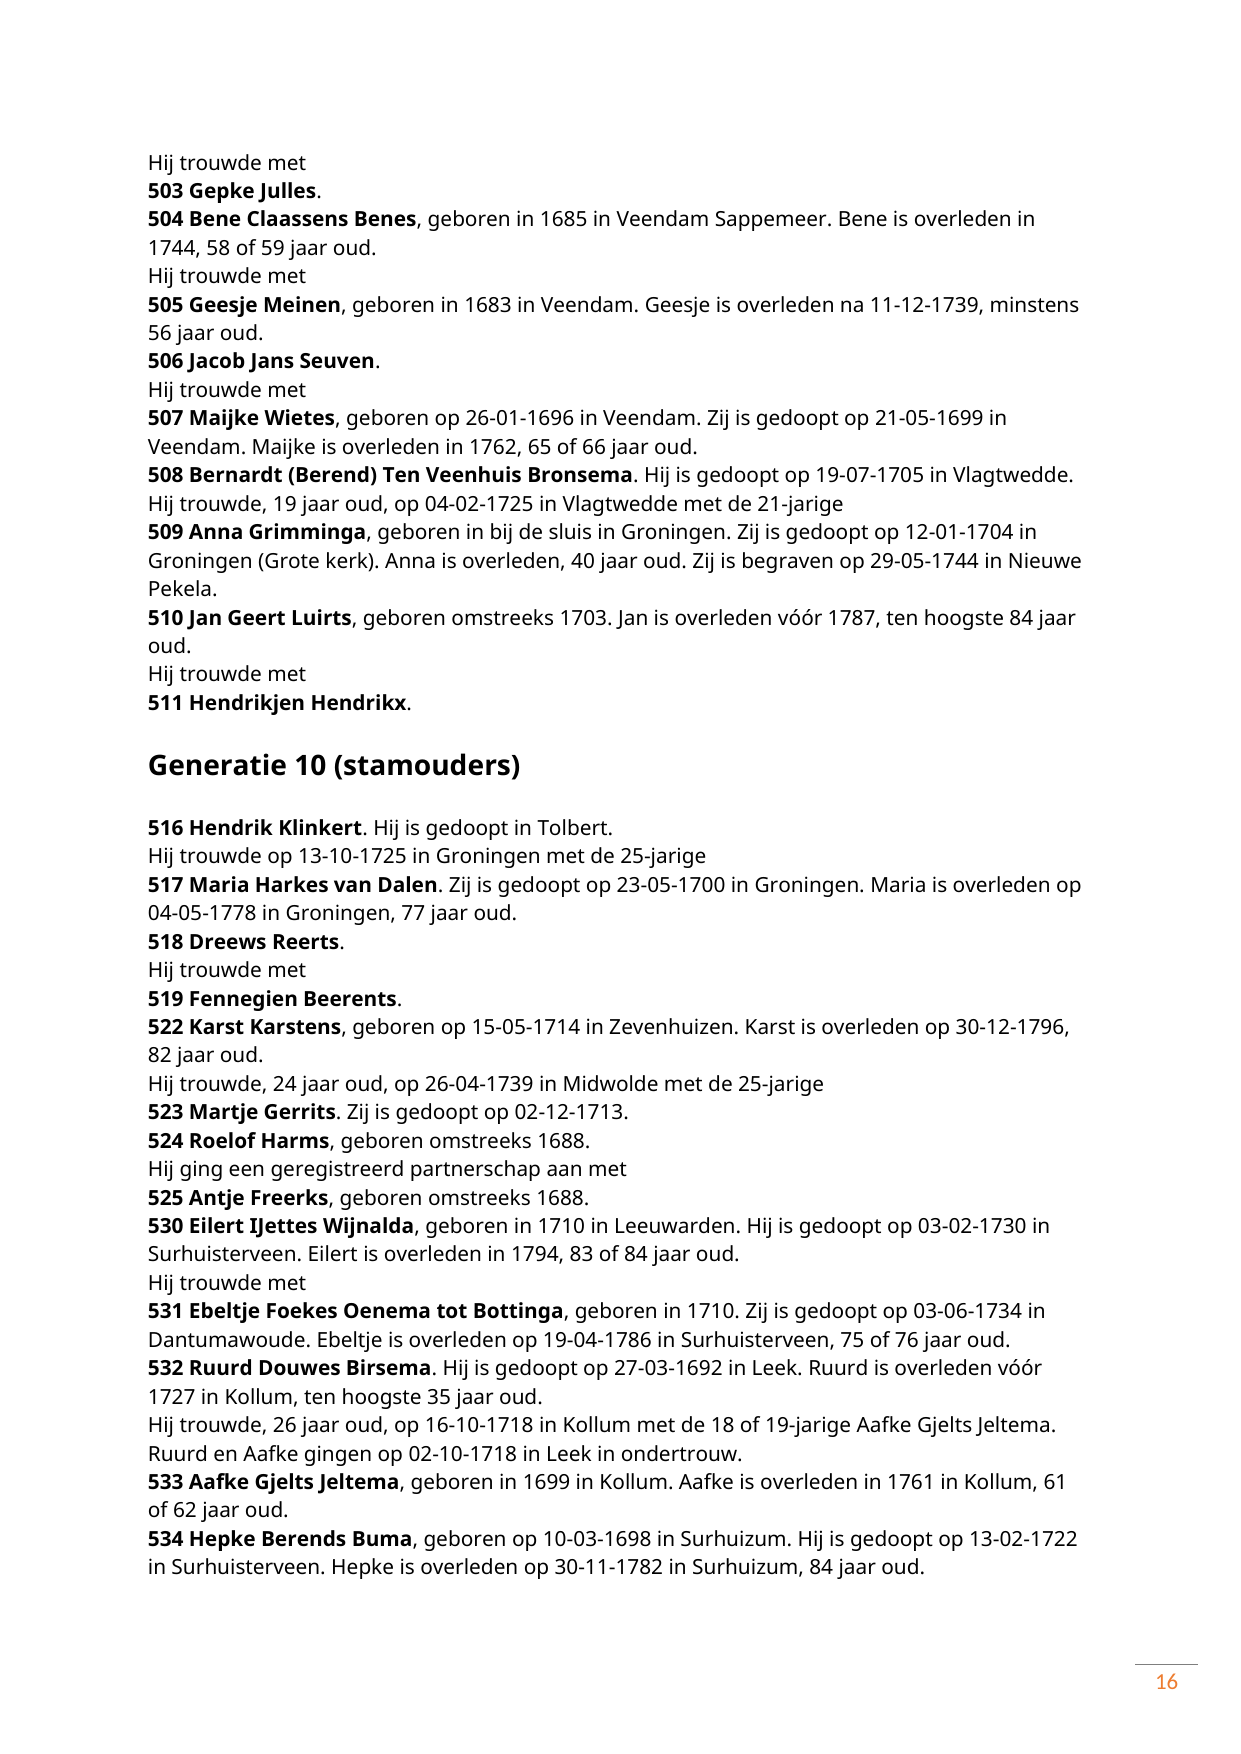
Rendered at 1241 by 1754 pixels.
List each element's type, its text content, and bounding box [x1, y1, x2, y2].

text 530 Eilert IJettes Wijnalda, geboren in 1710 in Leeuwarden. Hij is gedoopt op 03-02-1730 in Surhuisterveen. Eilert is overleden in 1794, 83 of 84 jaar oud. [148, 1211, 1093, 1268]
text Hij trouwde op 13-10-1725 in Groningen met de 25-jarige [148, 841, 1093, 870]
text 532 Ruurd Douwes Birsema. Hij is gedoopt op 27-03-1692 in Leek. Ruurd is overleden vóór 1727 in Kollum, ten hoogste 35 jaar oud. [148, 1353, 1093, 1410]
text 506 Jacob Jans Seuven. [148, 347, 1093, 375]
text 531 Ebeltje Foekes Oenema tot Bottinga, geboren in 1710. Zij is gedoopt op 03-06-1734 in Dantumawoude. Ebeltje is overleden op 19-04-1786 in Surhuisterveen, 75 of 76 jaar oud. [148, 1296, 1093, 1353]
text Hij trouwde, 19 jaar oud, op 04-02-1725 in Vlagtwedde met de 21-jarige [148, 489, 1093, 517]
text Hij trouwde met [148, 1268, 1093, 1296]
text 525 Antje Freerks, geboren omstreeks 1688. [148, 1183, 1093, 1211]
text Generatie 10 (stamouders) [148, 746, 1093, 784]
text 524 Roelof Harms, geboren omstreeks 1688. [148, 1126, 1093, 1154]
text 523 Martje Gerrits. Zij is gedoopt op 02-12-1713. [148, 1097, 1093, 1126]
text 519 Fennegien Beerents. [148, 984, 1093, 1012]
text 518 Dreews Reerts. [148, 927, 1093, 955]
text Hij trouwde met [148, 261, 1093, 290]
text 534 Hepke Berends Buma, geboren op 10-03-1698 in Surhuizum. Hij is gedoopt op 13-02-1722 in Surhuisterveen. Hepke is overleden op 30-11-1782 in Surhuizum, 84 jaar oud. [148, 1524, 1093, 1581]
text Hij trouwde met [148, 148, 1093, 176]
text 503 Gepke Julles. [148, 176, 1093, 204]
text 504 Bene Claassens Benes, geboren in 1685 in Veendam Sappemeer. Bene is overleden in 1744, 58 of 59 jaar oud. [148, 204, 1093, 261]
text 505 Geesje Meinen, geboren in 1683 in Veendam. Geesje is overleden na 11-12-1739, minstens 56 jaar oud. [148, 290, 1093, 347]
text 507 Maijke Wietes, geboren op 26-01-1696 in Veendam. Zij is gedoopt op 21-05-1699 in Veendam. Maijke is overleden in 1762, 65 of 66 jaar oud. [148, 403, 1093, 460]
text 509 Anna Grimminga, geboren in bij de sluis in Groningen. Zij is gedoopt op 12-01-1704 in Groningen (Grote kerk). Anna is overleden, 40 jaar oud. Zij is begraven op 29-05-1744 in Nieuwe Pekela. [148, 517, 1093, 603]
text Hij trouwde met [148, 375, 1093, 403]
text 522 Karst Karstens, geboren op 15-05-1714 in Zevenhuizen. Karst is overleden op 30-12-1796, 82 jaar oud. [148, 1012, 1093, 1069]
text Hij trouwde met [148, 955, 1093, 984]
text 510 Jan Geert Luirts, geboren omstreeks 1703. Jan is overleden vóór 1787, ten hoogste 84 jaar oud. [148, 603, 1093, 659]
text Hij ging een geregistreerd partnerschap aan met [148, 1154, 1093, 1183]
text 517 Maria Harkes van Dalen. Zij is gedoopt op 23-05-1700 in Groningen. Maria is overleden op 04-05-1778 in Groningen, 77 jaar oud. [148, 870, 1093, 927]
text 511 Hendrikjen Hendrikx. [148, 688, 1093, 716]
text Hij trouwde, 24 jaar oud, op 26-04-1739 in Midwolde met de 25-jarige [148, 1069, 1093, 1097]
text 516 Hendrik Klinkert. Hij is gedoopt in Tolbert. [148, 813, 1093, 841]
text Hij trouwde, 26 jaar oud, op 16-10-1718 in Kollum met de 18 of 19-jarige Aafke Gjelts Jeltema. Ruurd en Aafke gingen op 02-10-1718 in Leek in ondertrouw. [148, 1410, 1093, 1467]
text Hij trouwde met [148, 659, 1093, 688]
text 533 Aafke Gjelts Jeltema, geboren in 1699 in Kollum. Aafke is overleden in 1761 in Kollum, 61 of 62 jaar oud. [148, 1467, 1093, 1524]
text 508 Bernardt (Berend) Ten Veenhuis Bronsema. Hij is gedoopt op 19-07-1705 in Vlagtwedde. [148, 460, 1093, 489]
